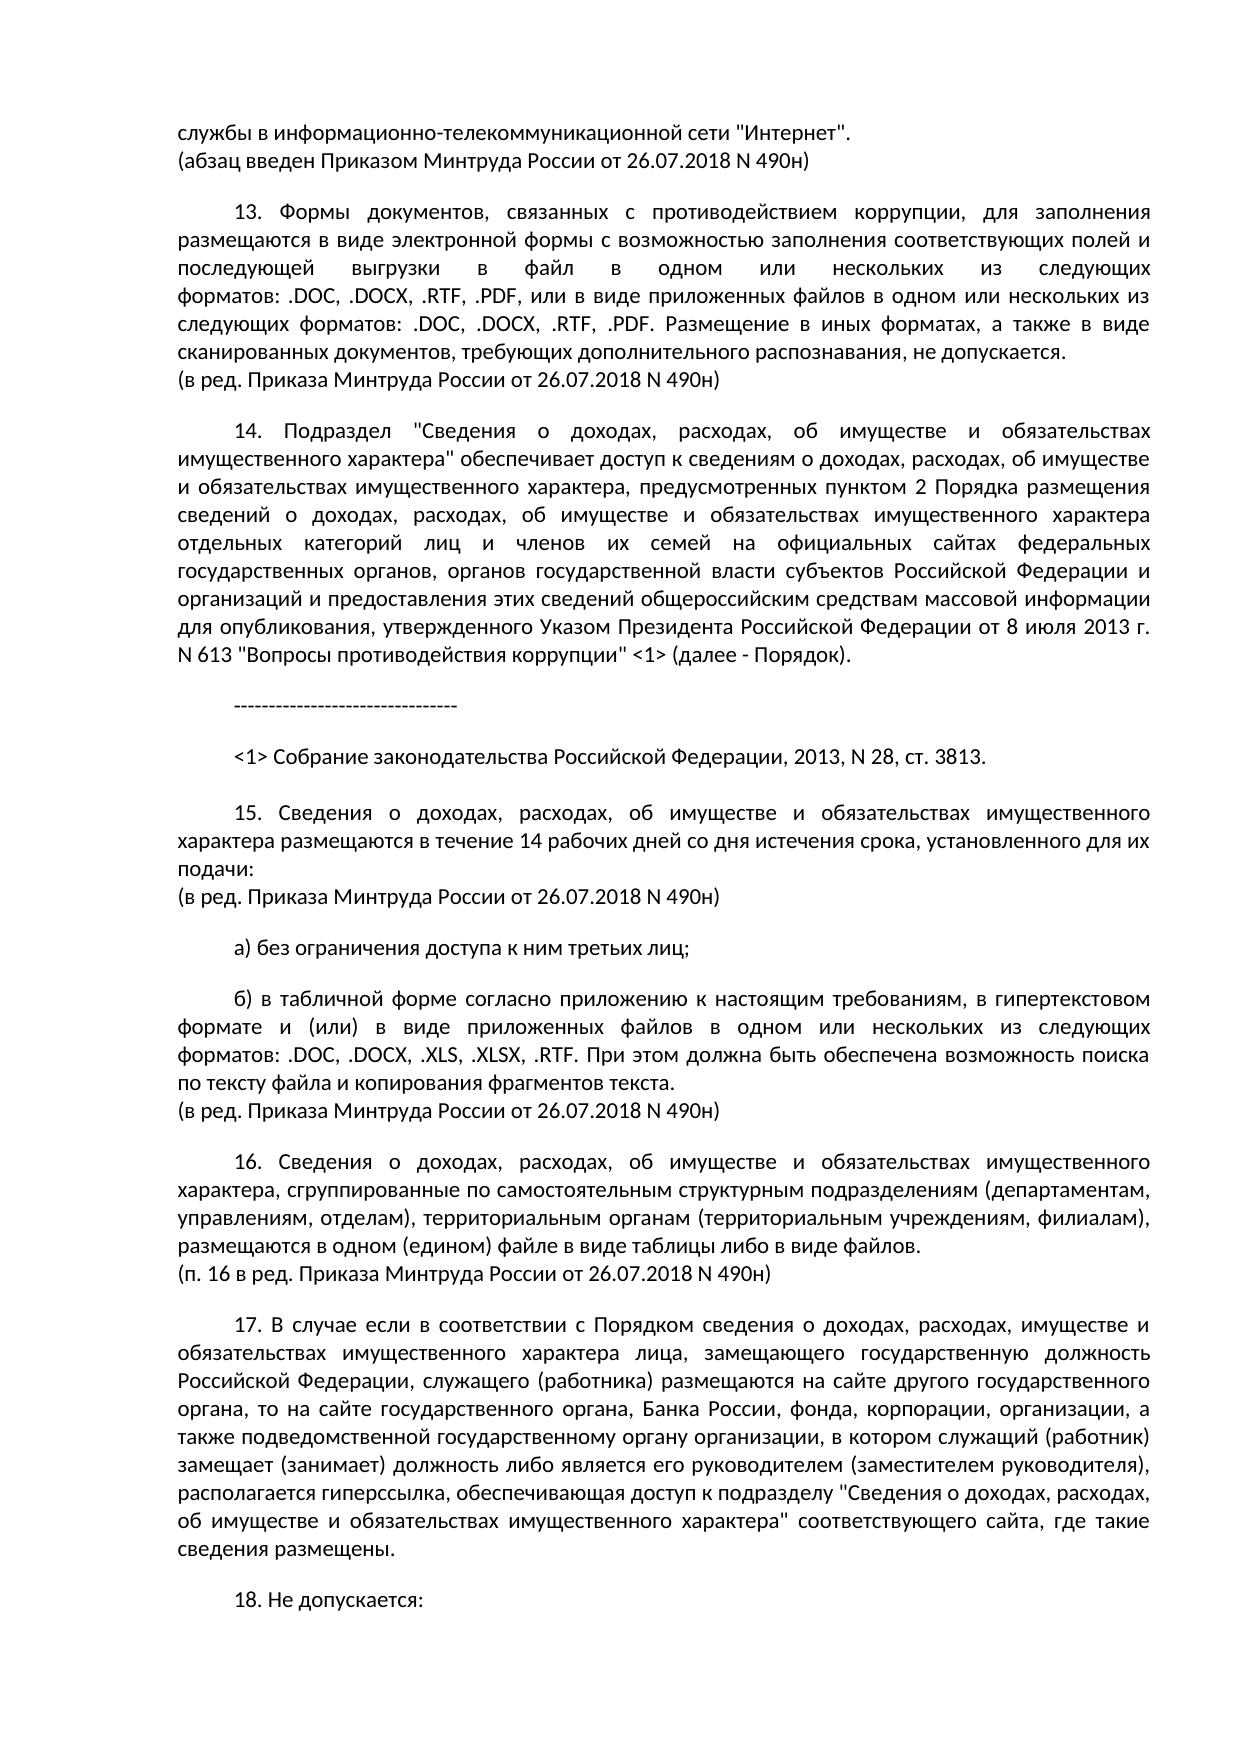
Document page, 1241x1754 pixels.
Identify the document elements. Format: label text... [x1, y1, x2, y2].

text 13. Формы документов, связанных с противодействием коррупции, для заполнения размещаются в виде электронной формы с возможностью заполнения соответствующих полей и последующей выгрузки в файл в одном или нескольких из следующих форматов: .DOC, .DOCX, .RTF, .PDF, или в виде приложенных файлов в одном или нескольких из следующих форматов: .DOC, .DOCX, .RTF, .PDF. Размещение в иных форматах, а также в виде сканированных документов, требующих дополнительного распознавания, не допускается. [177, 197, 1152, 365]
text (в ред. Приказа Минтруда России от 26.07.2018 N 490н) [177, 1096, 1152, 1124]
text 16. Сведения о доходах, расходах, об имуществе и обязательствах имущественного характера, сгруппированные по самостоятельным структурным подразделениям (департаментам, управлениям, отделам), территориальным органам (территориальным учреждениям, филиалам), размещаются в одном (едином) файле в виде таблицы либо в виде файлов. [177, 1147, 1152, 1259]
text 15. Сведения о доходах, расходах, об имуществе и обязательствах имущественного характера размещаются в течение 14 рабочих дней со дня истечения срока, установленного для их подачи: [177, 798, 1152, 882]
text (в ред. Приказа Минтруда России от 26.07.2018 N 490н) [177, 882, 1152, 910]
text (п. 16 в ред. Приказа Минтруда России от 26.07.2018 N 490н) [177, 1259, 1152, 1287]
text б) в табличной форме согласно приложению к настоящим требованиям, в гипертекстовом формате и (или) в виде приложенных файлов в одном или нескольких из следующих форматов: .DOC, .DOCX, .XLS, .XLSX, .RTF. При этом должна быть обеспечена возможность поиска по тексту файла и копирования фрагментов текста. [177, 984, 1152, 1096]
text 17. В случае если в соответствии с Порядком сведения о доходах, расходах, имуществе и обязательствах имущественного характера лица, замещающего государственную должность Российской Федерации, служащего (работника) размещаются на сайте другого государственного органа, то на сайте государственного органа, Банка России, фонда, корпорации, организации, а также подведомственной государственному органу организации, в котором служащий (работник) замещает (занимает) должность либо является его руководителем (заместителем руководителя), располагается гиперссылка, обеспечивающая доступ к подразделу "Сведения о доходах, расходах, об имуществе и обязательствах имущественного характера" соответствующего сайта, где такие сведения размещены. [177, 1310, 1152, 1562]
text 14. Подраздел "Сведения о доходах, расходах, об имуществе и обязательствах имущественного характера" обеспечивает доступ к сведениям о доходах, расходах, об имуществе и обязательствах имущественного характера, предусмотренных пунктом 2 Порядка размещения сведений о доходах, расходах, об имуществе и обязательствах имущественного характера отдельных категорий лиц и членов их семей на официальных сайтах федеральных государственных органов, органов государственной власти субъектов Российской Федерации и организаций и предоставления этих сведений общероссийским средствам массовой информации для опубликования, утвержденного Указом Президента Российской Федерации от 8 июля 2013 г. N 613 "Вопросы противодействия коррупции" <1> (далее - Порядок). [177, 416, 1152, 668]
text 18. Не допускается: [177, 1585, 1152, 1613]
text <1> Собрание законодательства Российской Федерации, 2013, N 28, ст. 3813. [177, 742, 1152, 770]
text а) без ограничения доступа к ним третьих лиц; [177, 933, 1152, 961]
text (в ред. Приказа Минтруда России от 26.07.2018 N 490н) [177, 365, 1152, 393]
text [177, 118, 1152, 146]
text (абзац введен Приказом Минтруда России от 26.07.2018 N 490н) [177, 146, 1152, 174]
text -------------------------------- [177, 691, 1152, 719]
